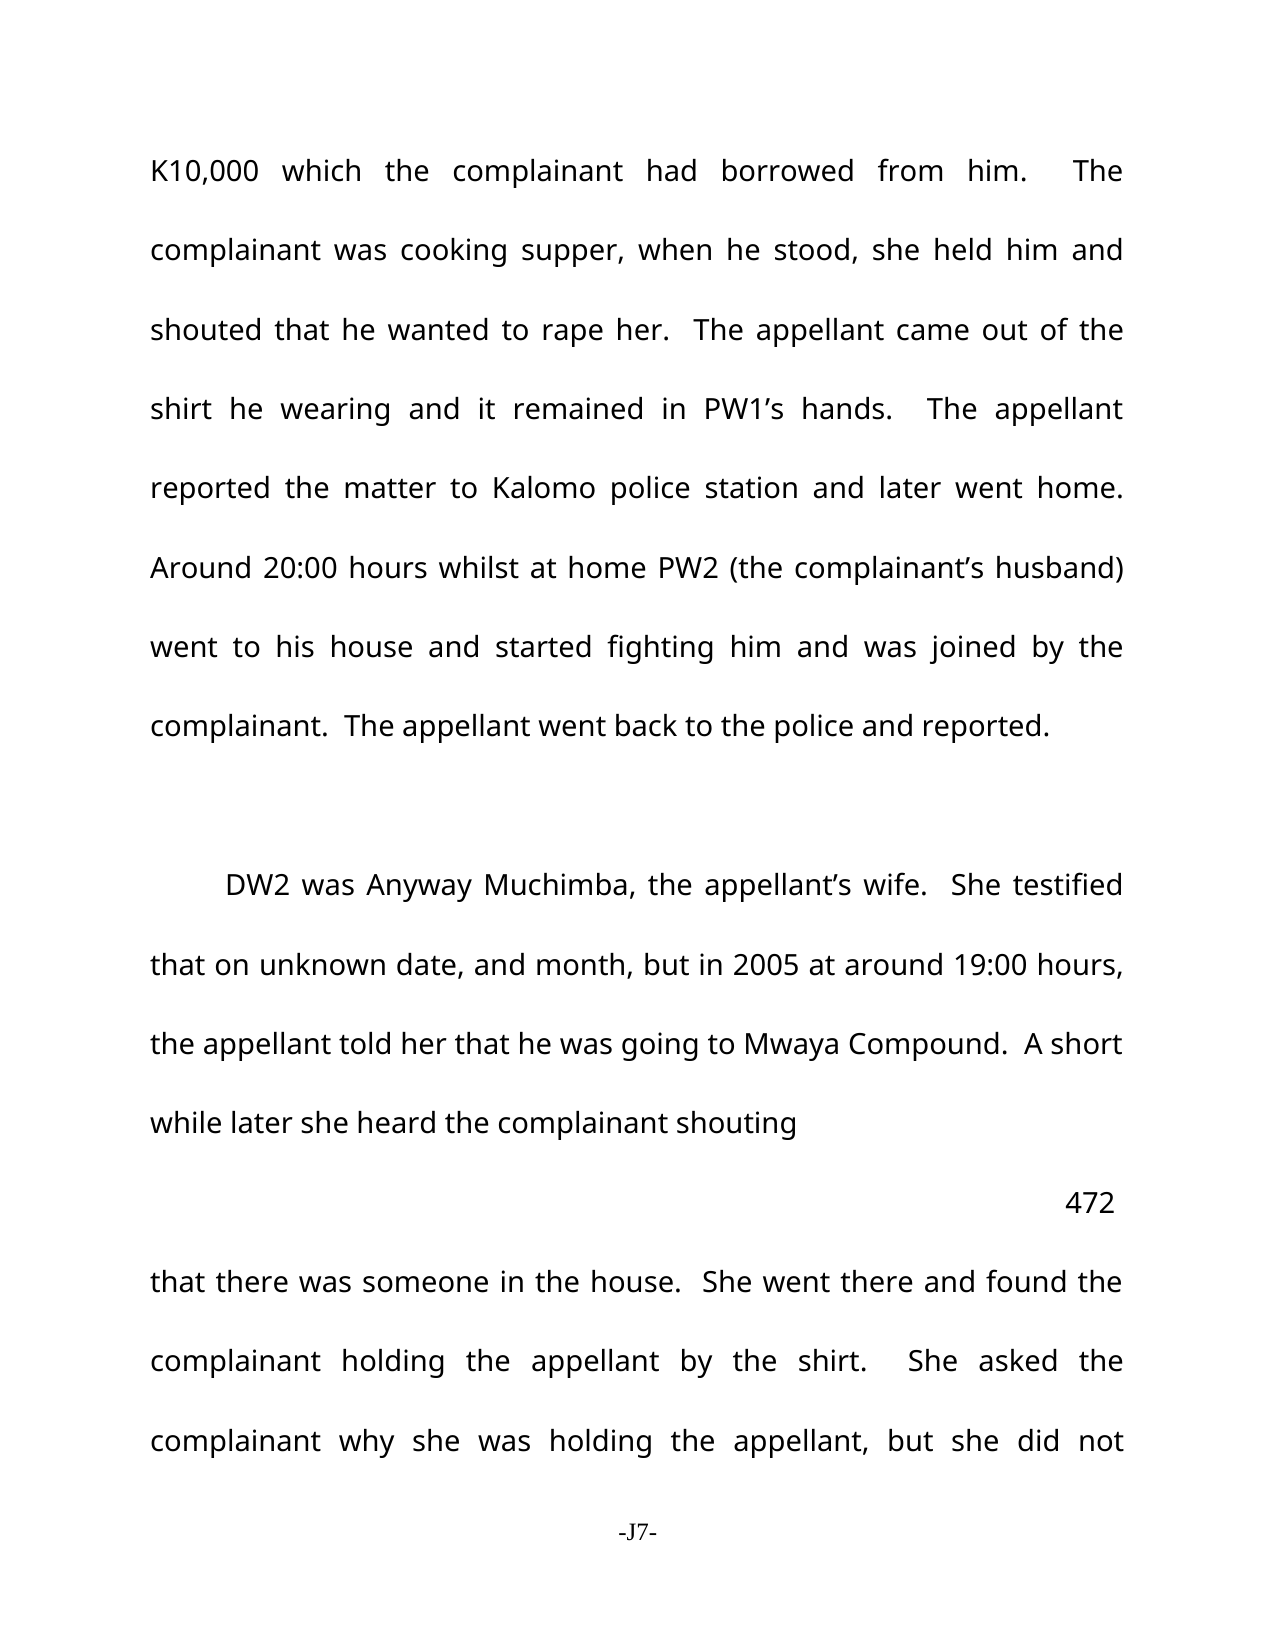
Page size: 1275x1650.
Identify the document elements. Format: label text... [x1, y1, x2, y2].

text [150, 150, 1125, 745]
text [150, 1261, 1125, 1460]
text DW2 was Anyway Muchimba, the appellant’s wife. She testified that on unknown date, and month, but in 2005 at around 19:00 hours, the appellant told her that he was going to Mwaya Compound. A short while later she heard the complainant shouting [150, 864, 1125, 1142]
text 472 [150, 1182, 1125, 1222]
